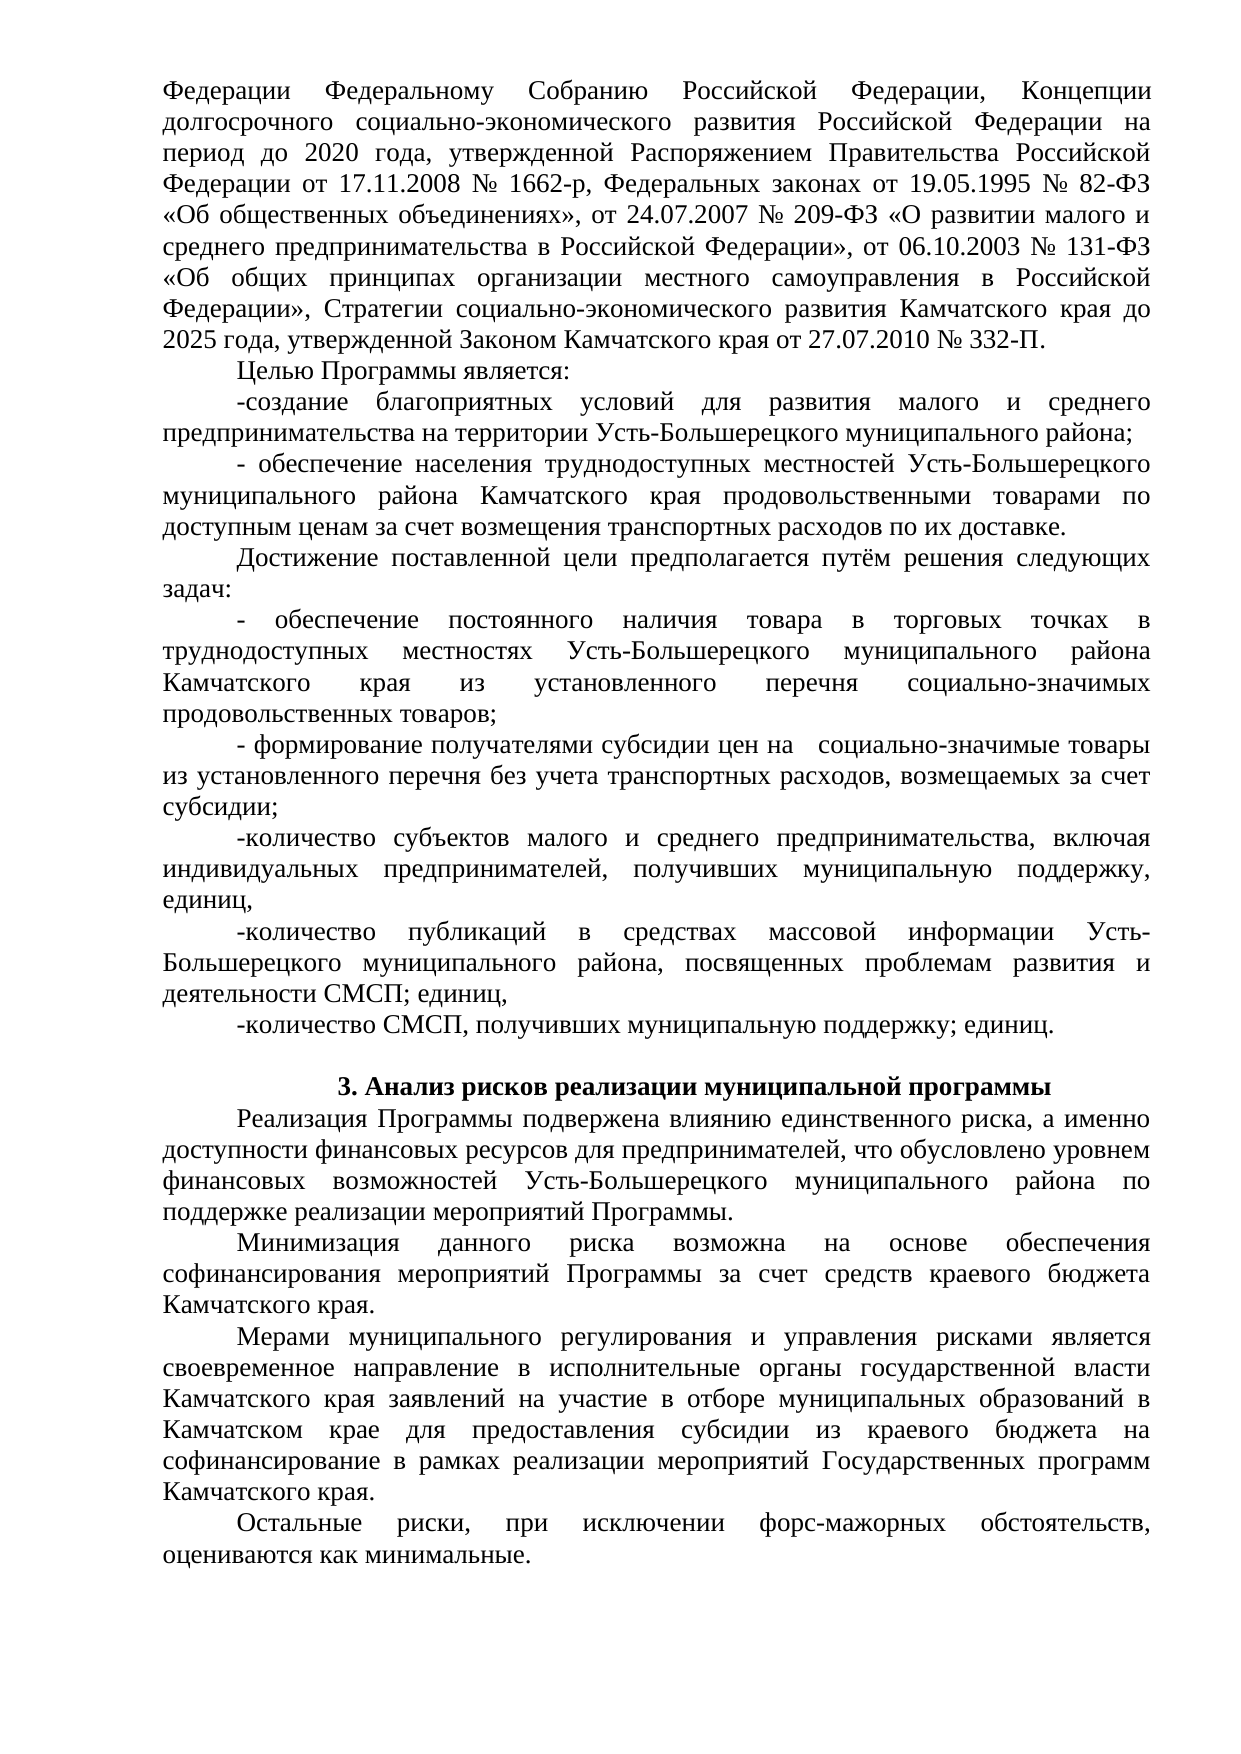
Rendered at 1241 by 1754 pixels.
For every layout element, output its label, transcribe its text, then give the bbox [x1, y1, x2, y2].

text - формирование получателями субсидии цен на социально-значимые товары из установленного перечня без учета транспортных расходов, возмещаемых за счет субсидии; [162, 728, 1152, 821]
text - обеспечение постоянного наличия товара в торговых точках в труднодоступных местностях Усть-Большерецкого муниципального района Камчатского края из установленного перечня социально-значимых продовольственных товаров; [162, 603, 1152, 728]
text Минимизация данного риска возможна на основе обеспечения софинансирования мероприятий Программы за счет средств краевого бюджета Камчатского края. [162, 1226, 1152, 1320]
text Мерами муниципального регулирования и управления рисками является своевременное направление в исполнительные органы государственной власти Камчатского края заявлений на участие в отборе муниципальных образований в Камчатском крае для предоставления субсидии из краевого бюджета на софинансирование в рамках реализации мероприятий Государственных программ Камчатского края. [162, 1320, 1152, 1507]
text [162, 74, 1152, 354]
text -создание благоприятных условий для развития малого и среднего предпринимательства на территории Усть-Большерецкого муниципального района; [162, 385, 1152, 448]
text - обеспечение населения труднодоступных местностей Усть-Большерецкого муниципального района Камчатского края продовольственными товарами по доступным ценам за счет возмещения транспортных расходов по их доставке. [162, 448, 1152, 541]
text -количество субъектов малого и среднего предпринимательства, включая индивидуальных предпринимателей, получивших муниципальную поддержку, единиц, [162, 821, 1152, 915]
text Целью Программы является: [162, 354, 1152, 385]
text 3. Анализ рисков реализации муниципальной программы [162, 1071, 1152, 1102]
text -количество СМСП, получивших муниципальную поддержку; единиц. [162, 1008, 1152, 1039]
text Достижение поставленной цели предполагается путём решения следующих задач: [162, 541, 1152, 603]
text Реализация Программы подвержена влиянию единственного риска, а именно доступности финансовых ресурсов для предпринимателей, что обусловлено уровнем финансовых возможностей Усть-Большерецкого муниципального района по поддержке реализации мероприятий Программы. [162, 1102, 1152, 1226]
text -количество публикаций в средствах массовой информации Усть-Большерецкого муниципального района, посвященных проблемам развития и деятельности СМСП; единиц, [162, 915, 1152, 1008]
text Остальные риски, при исключении форс-мажорных обстоятельств, оцениваются как минимальные. [162, 1507, 1152, 1569]
